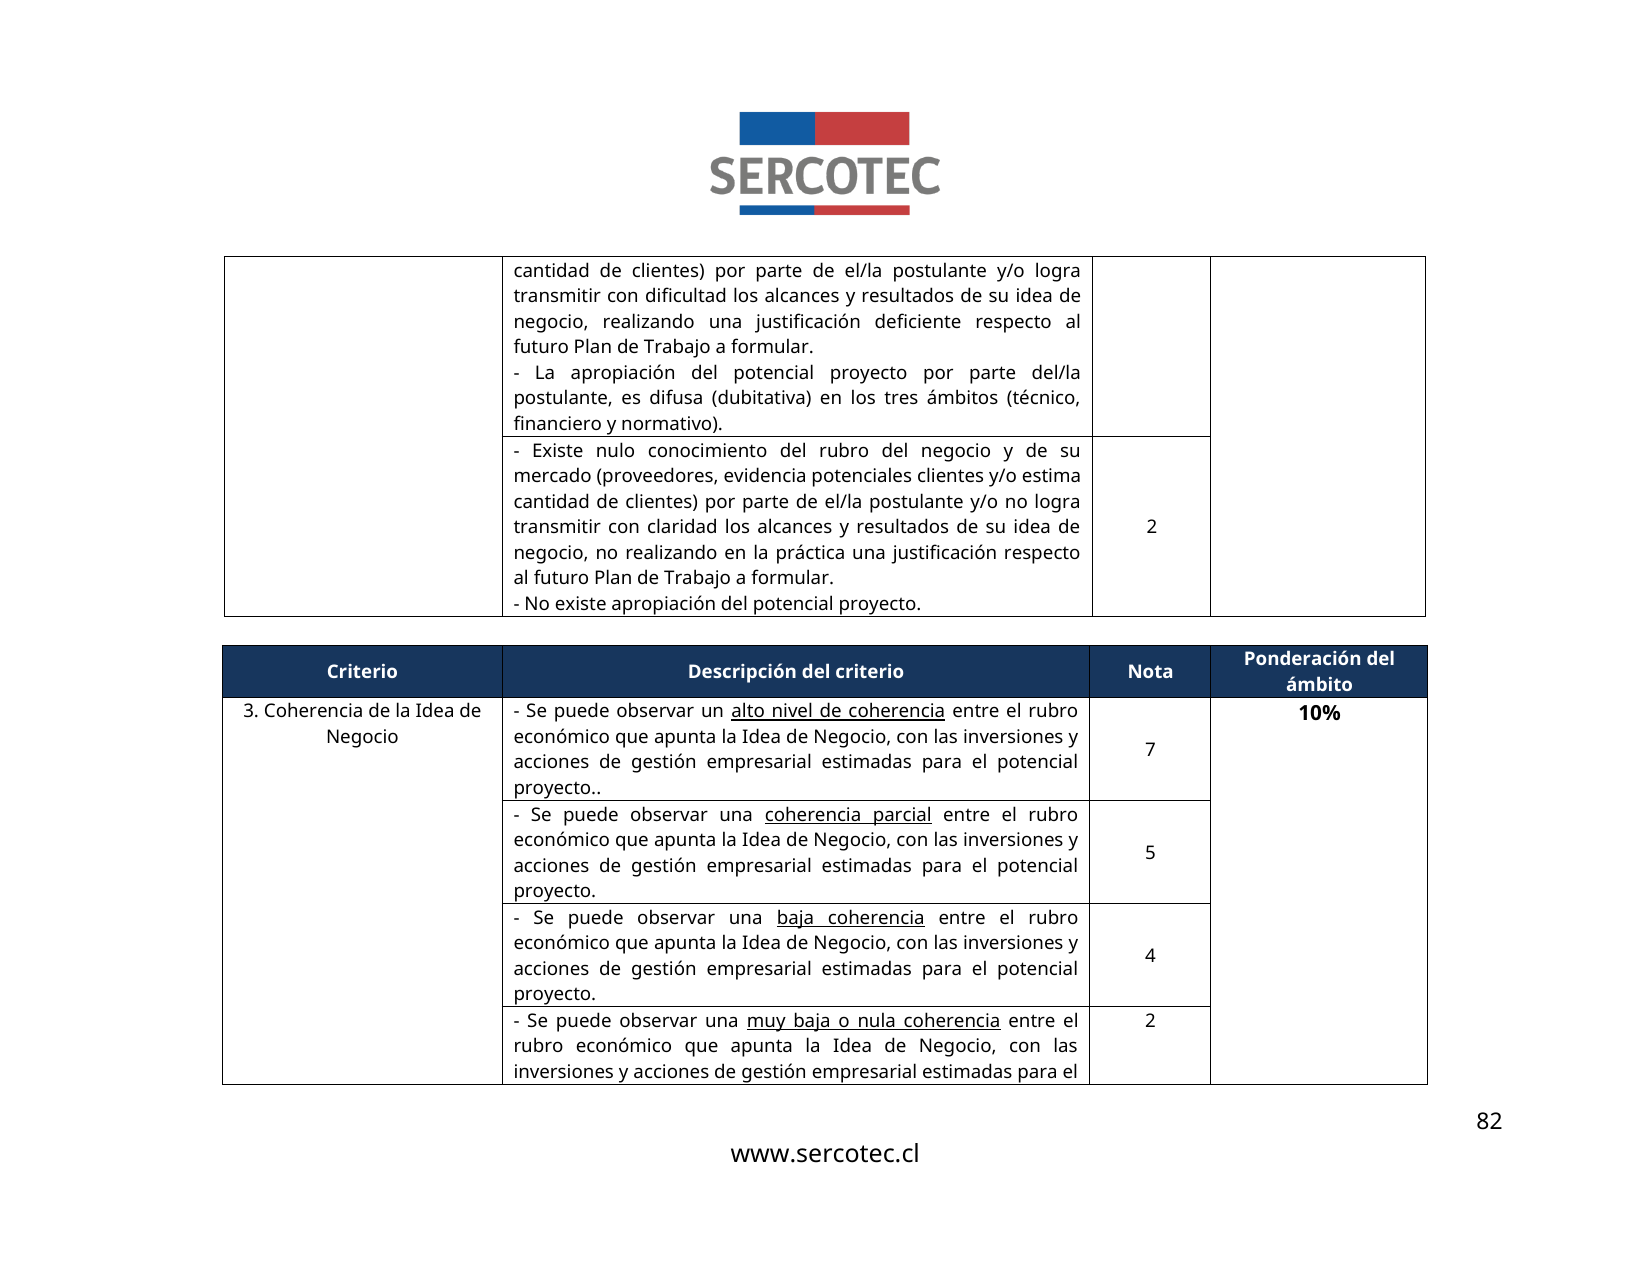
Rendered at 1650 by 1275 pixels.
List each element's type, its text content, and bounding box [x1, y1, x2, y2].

table_cell 3. Coherencia de la Idea de Negocio [223, 698, 502, 1084]
table_cell 2 [1093, 437, 1210, 616]
table_cell 7 [1090, 698, 1210, 800]
picture [700, 105, 951, 225]
table_cell 4 [1090, 904, 1210, 1006]
table_cell 4 [1093, 257, 1210, 436]
table_cell 5 [1090, 801, 1210, 903]
table_header Ponderación del ámbito [1211, 646, 1427, 697]
table_cell - Se puede observar una coherencia parcial entre el rubro económico que apunta la Idea de Negocio, con las inversiones y acciones de gestión empresarial estimadas para el potencial proyecto. [503, 801, 1089, 903]
table_cell - Existe nulo conocimiento del rubro del negocio y de su mercado (proveedores, evidencia potenciales clientes y/o estima cantidad de clientes) por parte de el/la postulante y/o no logra transmitir con claridad los alcances y resultados de su idea de negocio, no realizando en la práctica una justificación respecto al futuro Plan de Trabajo a formular. - No existe apropiación del potencial proyecto. [503, 437, 1092, 616]
table_header Nota [1090, 646, 1210, 697]
table_header Descripción del criterio [503, 646, 1089, 697]
table_cell - Se puede observar una baja coherencia entre el rubro económico que apunta la Idea de Negocio, con las inversiones y acciones de gestión empresarial estimadas para el potencial proyecto. [503, 904, 1089, 1006]
table_cell - Se puede observar un alto nivel de coherencia entre el rubro económico que apunta la Idea de Negocio, con las inversiones y acciones de gestión empresarial estimadas para el potencial proyecto.. [503, 698, 1089, 800]
table_cell 2 [1090, 1007, 1210, 1084]
table_header Criterio [223, 646, 502, 697]
table_cell 10% [1211, 698, 1427, 1084]
